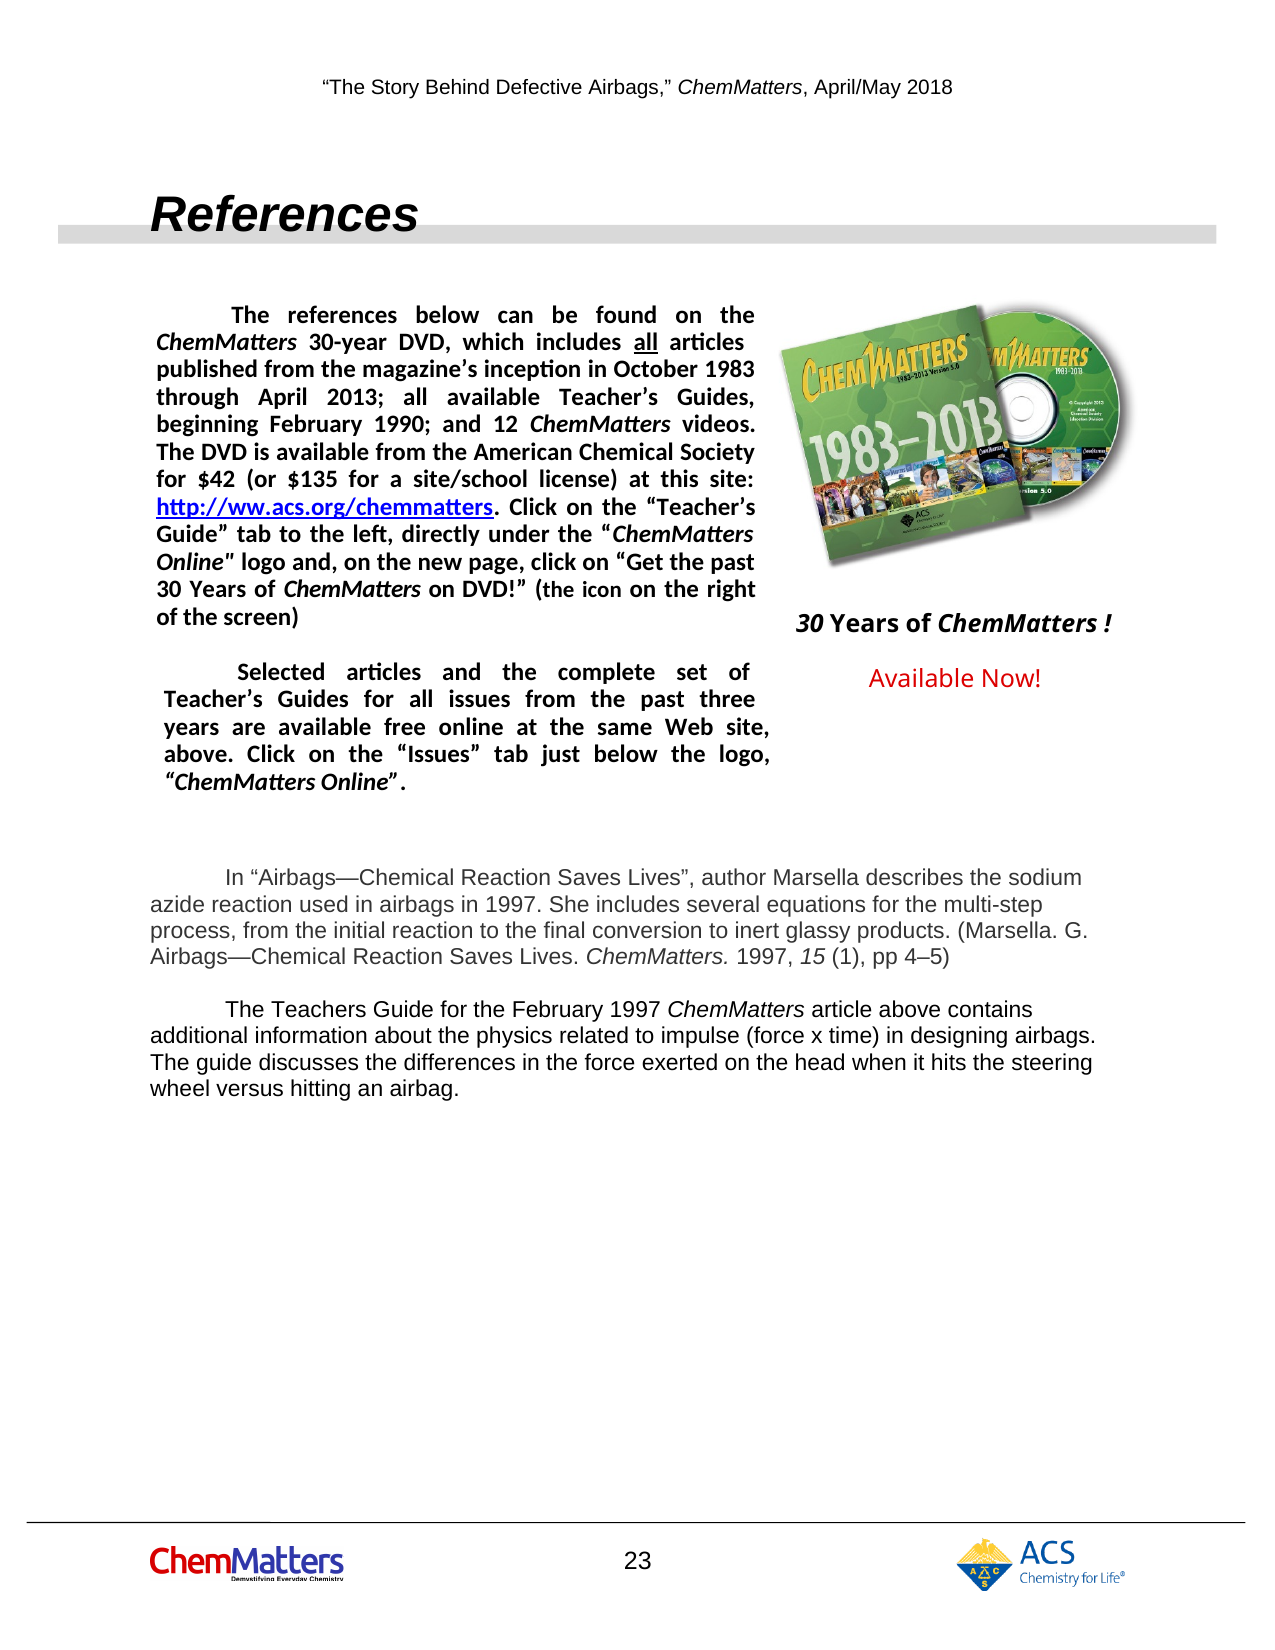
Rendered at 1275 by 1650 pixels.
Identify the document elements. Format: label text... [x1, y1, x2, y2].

subtitle References [150, 184, 1125, 241]
picture [768, 295, 1140, 582]
picture [150, 1546, 344, 1581]
text The Teachers Guide for the February 1997 ChemMatters article above contains additional information about the physics related to impulse (force x time) in designing airbags. The guide discusses the differences in the force exerted on the head when it hits the steering wheel versus hitting an airbag. [150, 996, 1125, 1101]
text In “Airbags—Chemical Reaction Saves Lives”, author Marsella describes the sodium azide reaction used in airbags in 1997. She includes several equations for the multi-step process, from the initial reaction to the final conversion to inert glassy products. (Marsella. G. Airbags—Chemical Reaction Saves Lives. ChemMatters. 1997, 15 (1), pp 4–5) [150, 864, 1125, 970]
